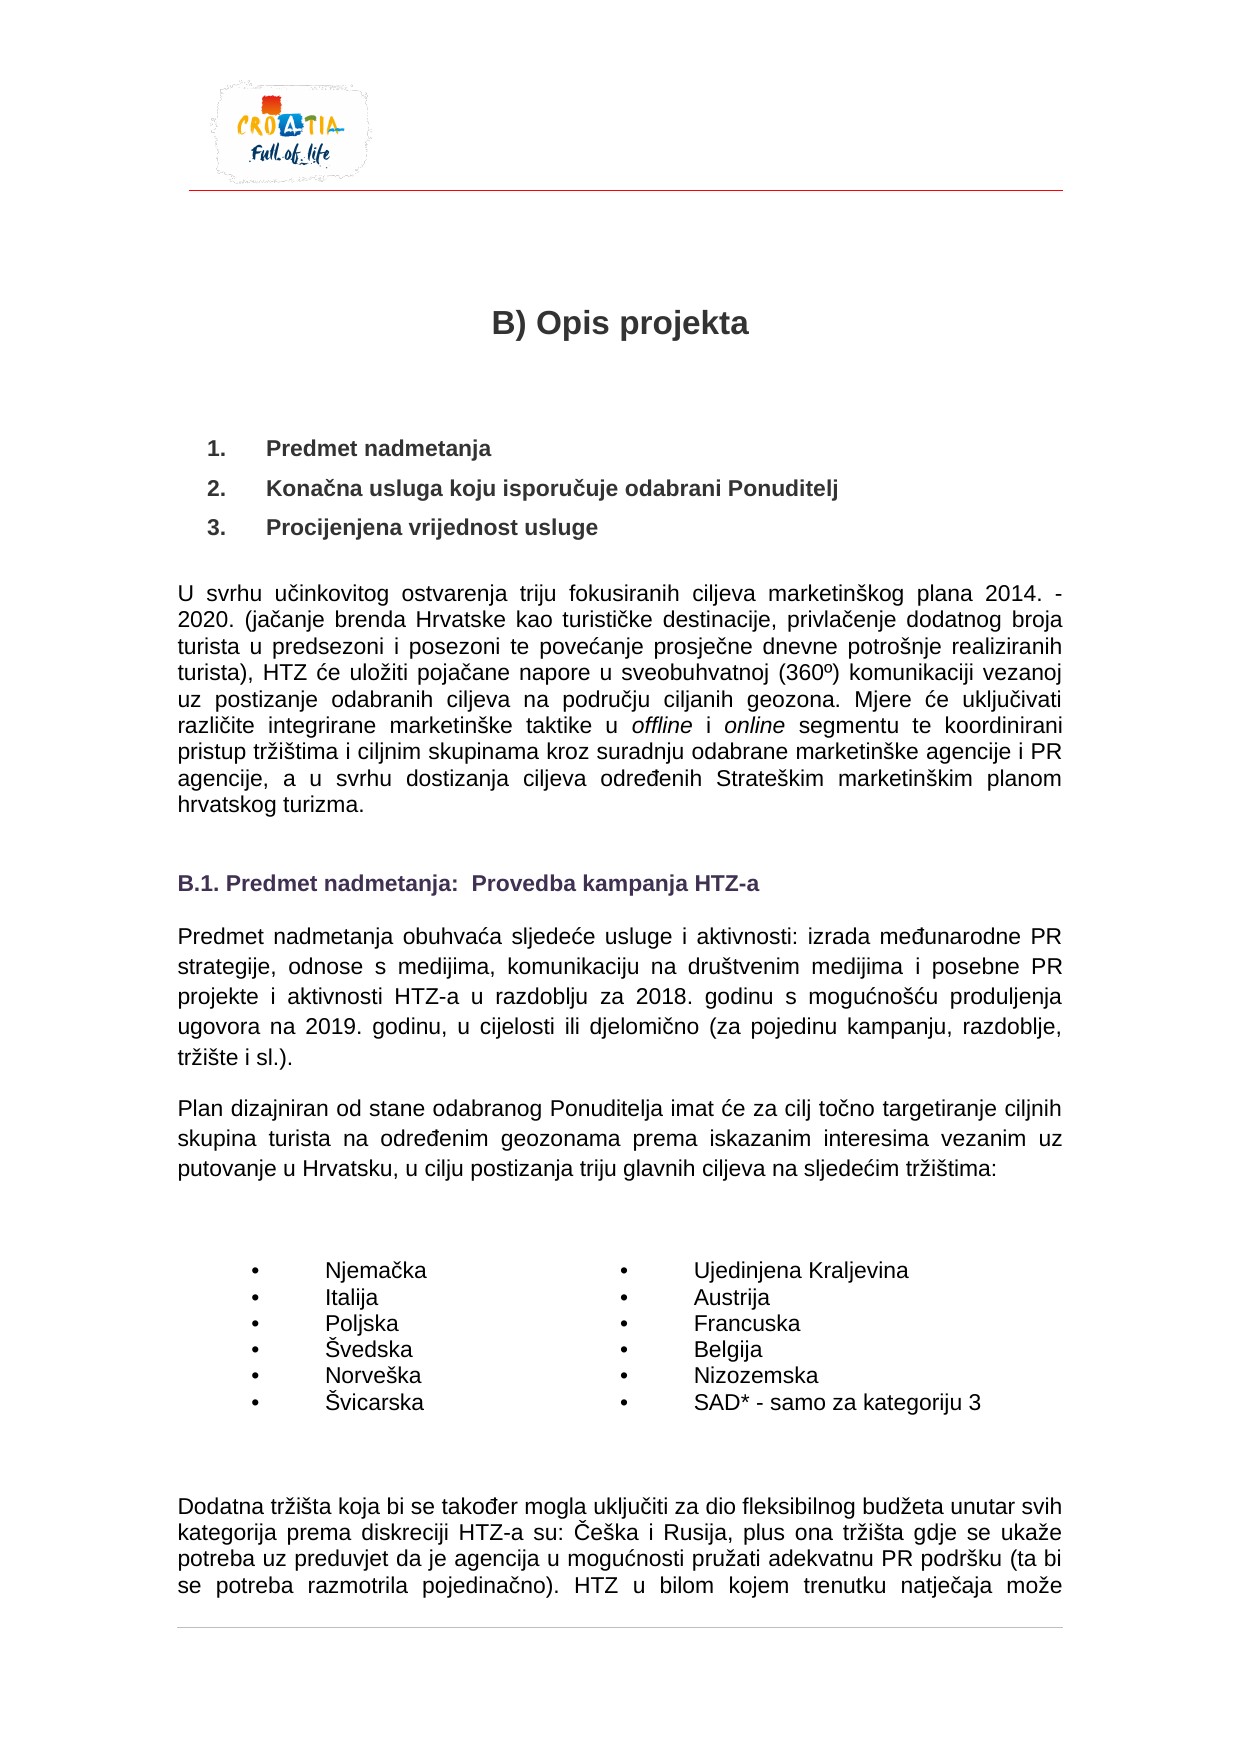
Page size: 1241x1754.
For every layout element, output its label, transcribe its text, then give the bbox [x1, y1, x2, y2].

list Predmet nadmetanja [207, 435, 1063, 462]
text Plan dizajniran od stane odabranog Ponuditelja imat će za cilj točno targetiranje ciljnih skupina turista na određenim geozonama prema iskazanim interesima vezanim uz putovanje u Hrvatsku, u cilju postizanja triju glavnih ciljeva na sljedećim tržištima: [177, 1094, 1063, 1181]
text • Švedska • Belgija [177, 1336, 1063, 1362]
text • Italija • Austrija [177, 1283, 1063, 1310]
text B.1. Predmet nadmetanja: Provedba kampanja HTZ-a [177, 870, 1063, 896]
list Konačna usluga koju isporučuje odabrani Ponuditelj [207, 475, 1063, 501]
list Procijenjena vrijednost usluge [207, 514, 1063, 541]
text B) Opis projekta [177, 303, 1063, 341]
text • Švicarska • SAD* - samo za kategoriju 3 [177, 1389, 1063, 1415]
text U svrhu učinkovitog ostvarenja triju fokusiranih ciljeva marketinškog plana 2014. - 2020. (jačanje brenda Hrvatske kao turističke destinacije, privlačenje dodatnog broja turista u predsezoni i posezoni te povećanje prosječne dnevne potrošnje realiziranih turista), HTZ će uložiti pojačane napore u sveobuhvatnoj (360º) komunikaciji vezanoj uz postizanje odabranih ciljeva na području ciljanih geozona. Mjere će uključivati različite integrirane marketinške taktike u offline i online segmentu te koordinirani pristup tržištima i ciljnim skupinama kroz suradnju odabrane marketinške agencije i PR agencije, a u svrhu dostizanja ciljeva određenih Strateškim marketinškim planom hrvatskog turizma. [177, 554, 1063, 817]
text • Njemačka • Ujedinjena Kraljevina [177, 1257, 1063, 1283]
picture [199, 73, 383, 190]
text • Norveška • Nizozemska [177, 1362, 1063, 1389]
text • Poljska • Francuska [177, 1310, 1063, 1336]
text Predmet nadmetanja obuhvaća sljedeće usluge i aktivnosti: izrada međunarodne PR strategije, odnose s medijima, komunikaciju na društvenim medijima i posebne PR projekte i aktivnosti HTZ-a u razdoblju za 2018. godinu s mogućnošću produljenja ugovora na 2019. godinu, u cijelosti ili djelomično (za pojedinu kampanju, razdoblje, tržište i sl.). [177, 923, 1063, 1070]
